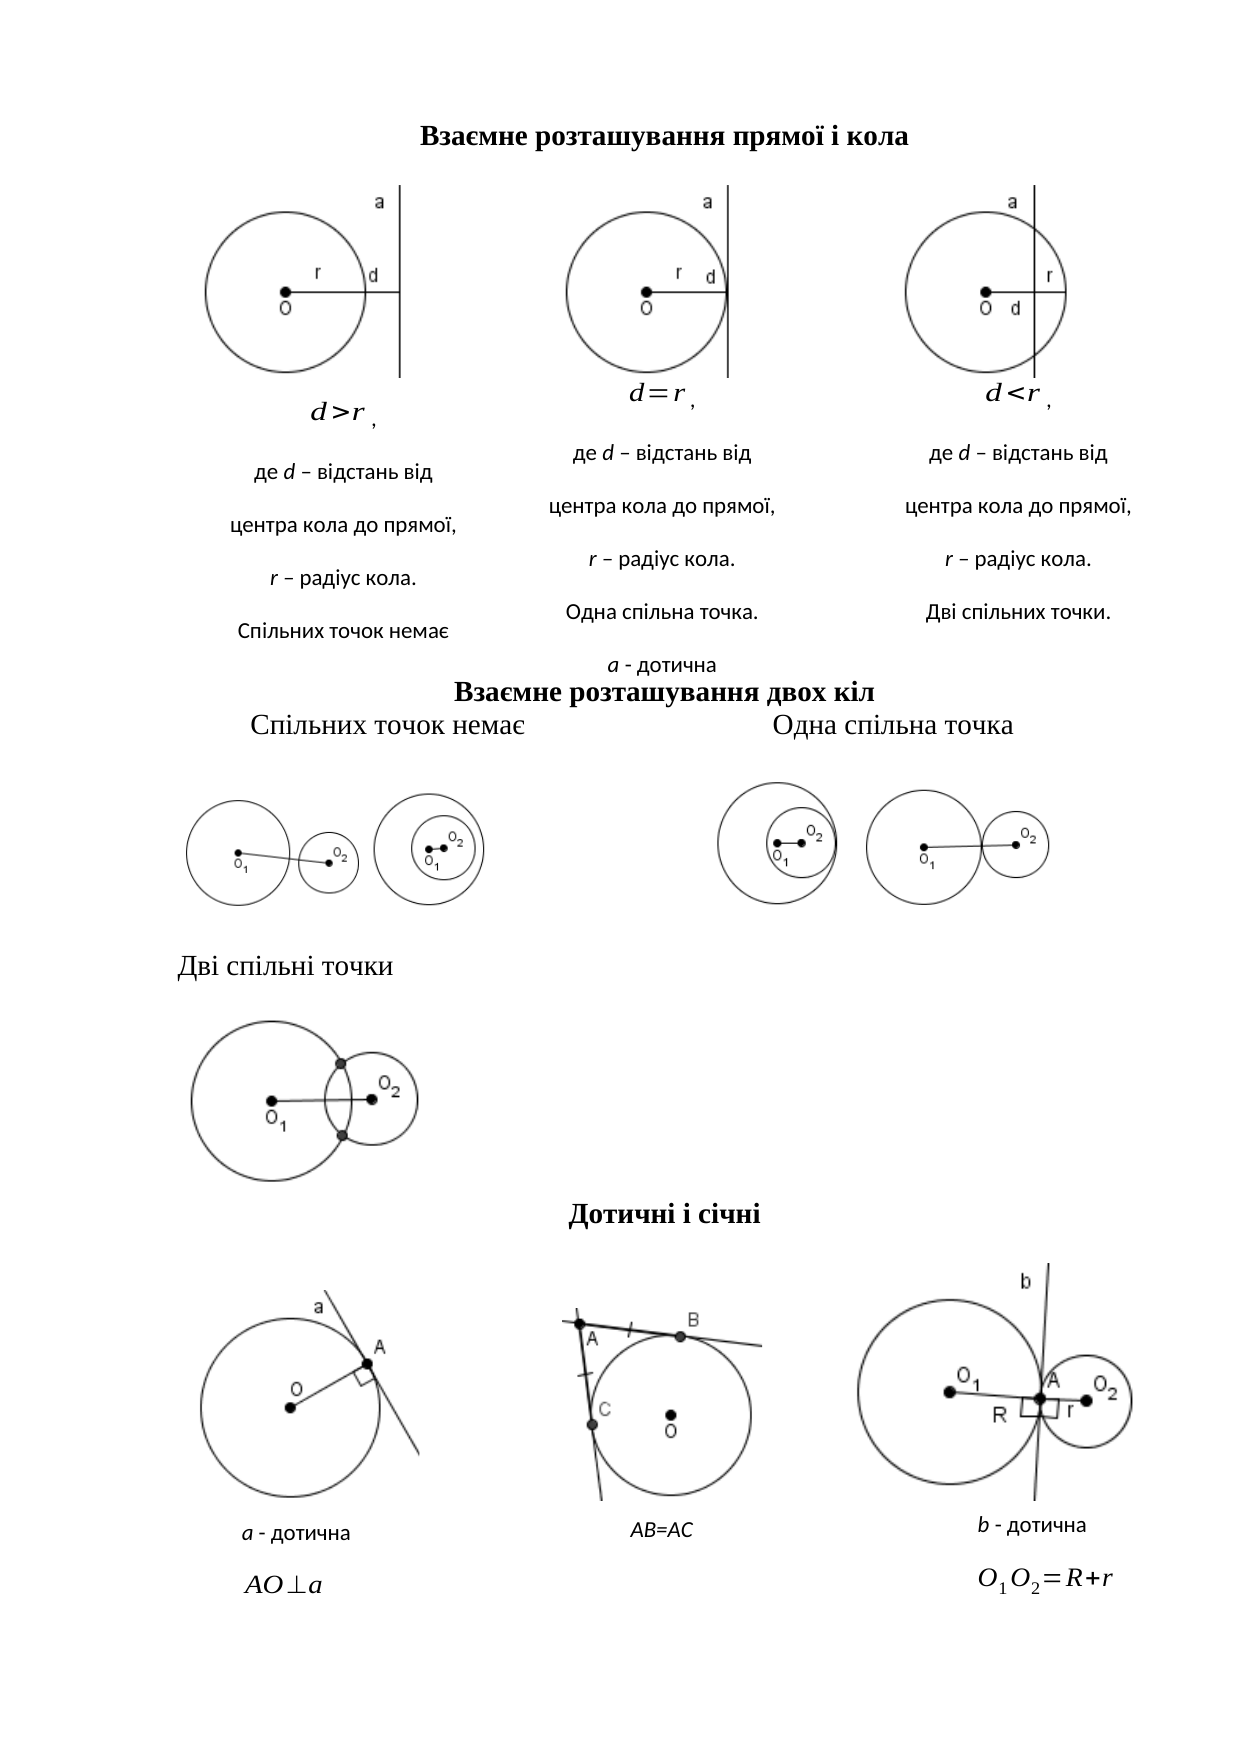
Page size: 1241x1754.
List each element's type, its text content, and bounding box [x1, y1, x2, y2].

text Взаємне розташування прямої і кола [177, 118, 1152, 152]
text Дві спільні точки [177, 948, 1152, 982]
text Спільних точок немає Одна спільна точка [177, 707, 1152, 741]
text Взаємне розташування двох кіл [177, 674, 1152, 707]
text Дотичні і січні [177, 1196, 1152, 1229]
